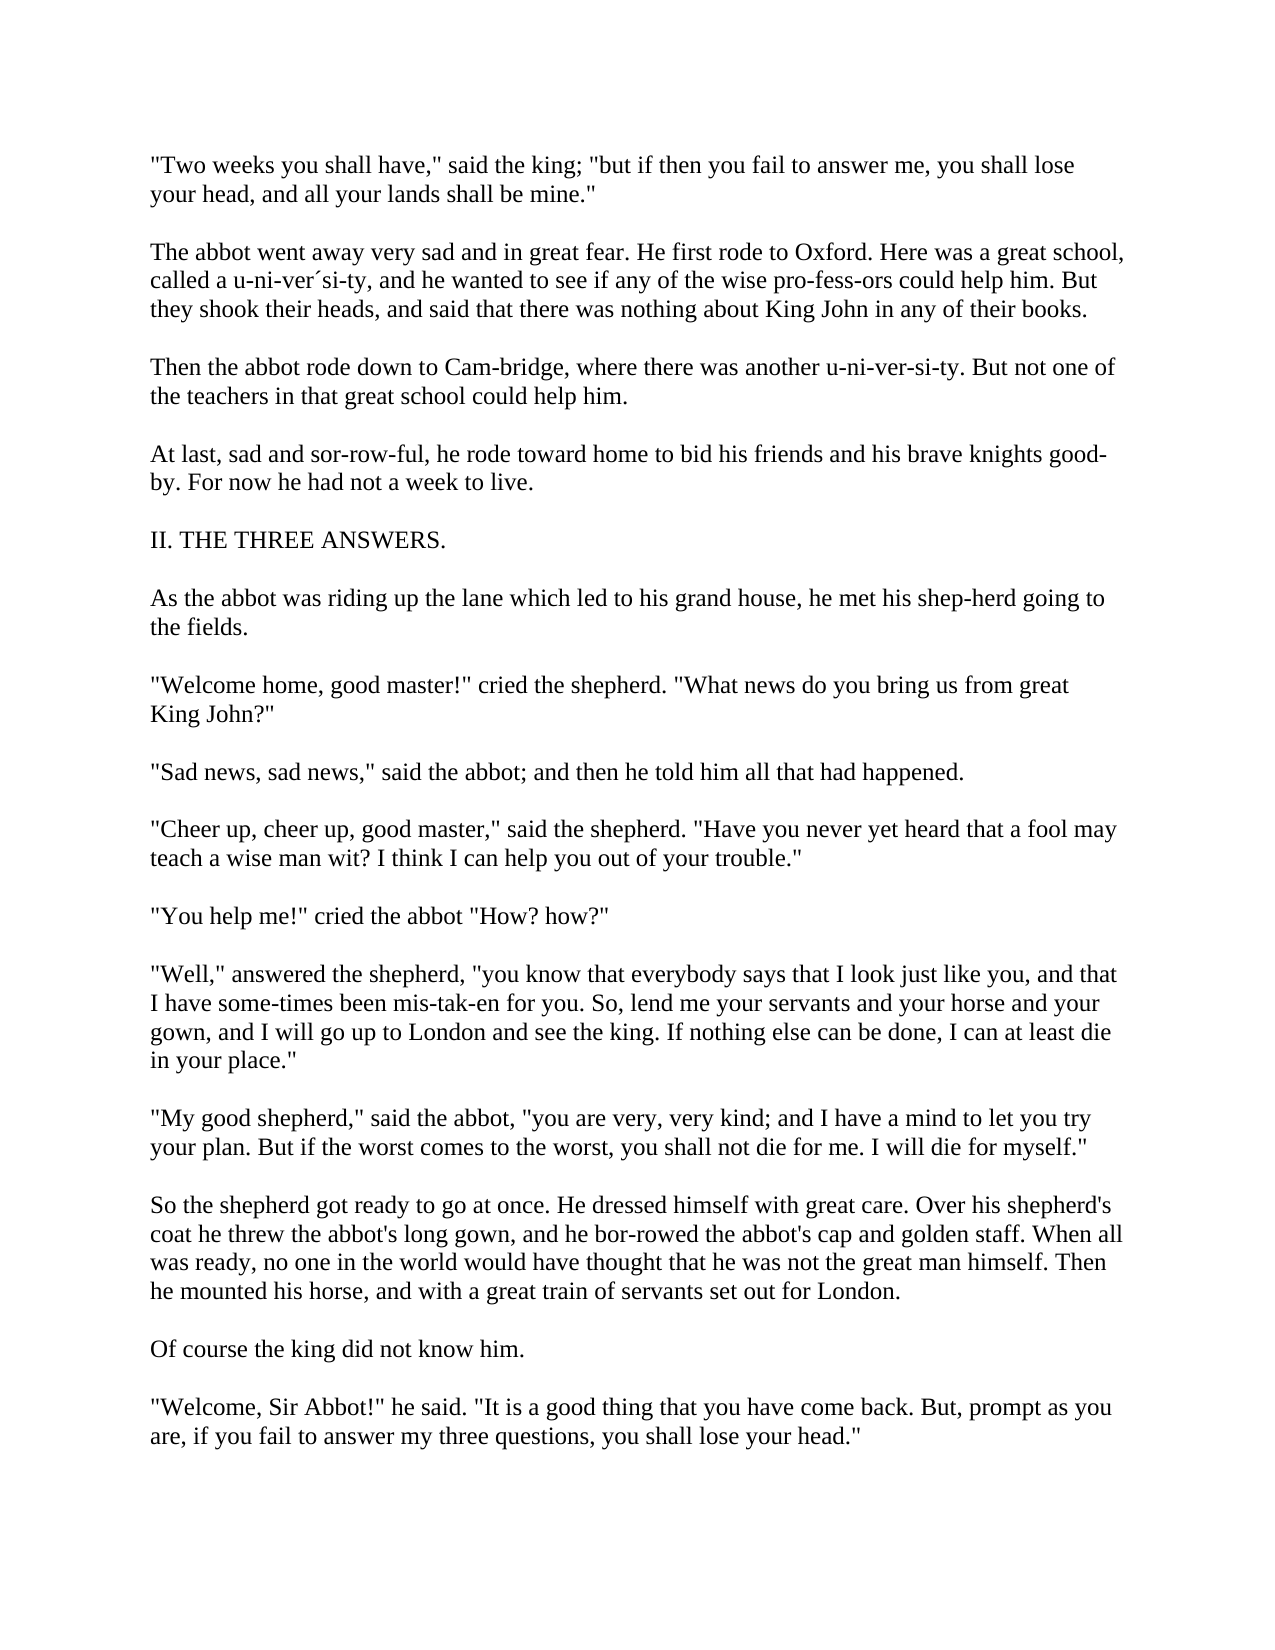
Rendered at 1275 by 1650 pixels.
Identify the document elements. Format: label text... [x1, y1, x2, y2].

text At last, sad and sor-row-ful, he rode toward home to bid his friends and his brave knights good-by. For now he had not a week to live. [150, 439, 1125, 496]
text "Cheer up, cheer up, good master," said the shepherd. "Have you never yet heard that a fool may teach a wise man wit? I think I can help you out of your trouble." [150, 814, 1125, 872]
text "You help me!" cried the abbot "How? how?" [150, 901, 1125, 930]
text As the abbot was riding up the lane which led to his grand house, he met his shep-herd going to the fields. [150, 583, 1125, 641]
text The abbot went away very sad and in great fear. He first rode to Oxford. Here was a great school, called a u-ni-ver´si-ty, and he wanted to see if any of the wise pro-fess-ors could help him. But they shook their heads, and said that there was nothing about King John in any of their books. [150, 237, 1125, 323]
text "Well," answered the shepherd, "you know that everybody says that I look just like you, and that I have some-times been mis-tak-en for you. So, lend me your servants and your horse and your gown, and I will go up to London and see the king. If nothing else can be done, I can at least die in your place." [150, 959, 1125, 1074]
text So the shepherd got ready to go at once. He dressed himself with great care. Over his shepherd's coat he threw the abbot's long gown, and he bor-rowed the abbot's cap and golden staff. When all was ready, no one in the world would have thought that he was not the great man himself. Then he mounted his horse, and with a great train of servants set out for London. [150, 1190, 1125, 1305]
text "Two weeks you shall have," said the king; "but if then you fail to answer me, you shall lose your head, and all your lands shall be mine." [150, 150, 1125, 207]
text II. THE THREE ANSWERS. [150, 525, 1125, 554]
text "Welcome, Sir Abbot!" he said. "It is a good thing that you have come back. But, prompt as you are, if you fail to answer my three questions, you shall lose your head." [150, 1392, 1125, 1449]
text Of course the king did not know him. [150, 1334, 1125, 1363]
text Then the abbot rode down to Cam-bridge, where there was another u-ni-ver-si-ty. But not one of the teachers in that great school could help him. [150, 352, 1125, 409]
text "Sad news, sad news," said the abbot; and then he told him all that had happened. [150, 757, 1125, 785]
text "Welcome home, good master!" cried the shepherd. "What news do you bring us from great King John?" [150, 670, 1125, 727]
text "My good shepherd," said the abbot, "you are very, very kind; and I have a mind to let you try your plan. But if the worst comes to the worst, you shall not die for me. I will die for myself." [150, 1103, 1125, 1161]
